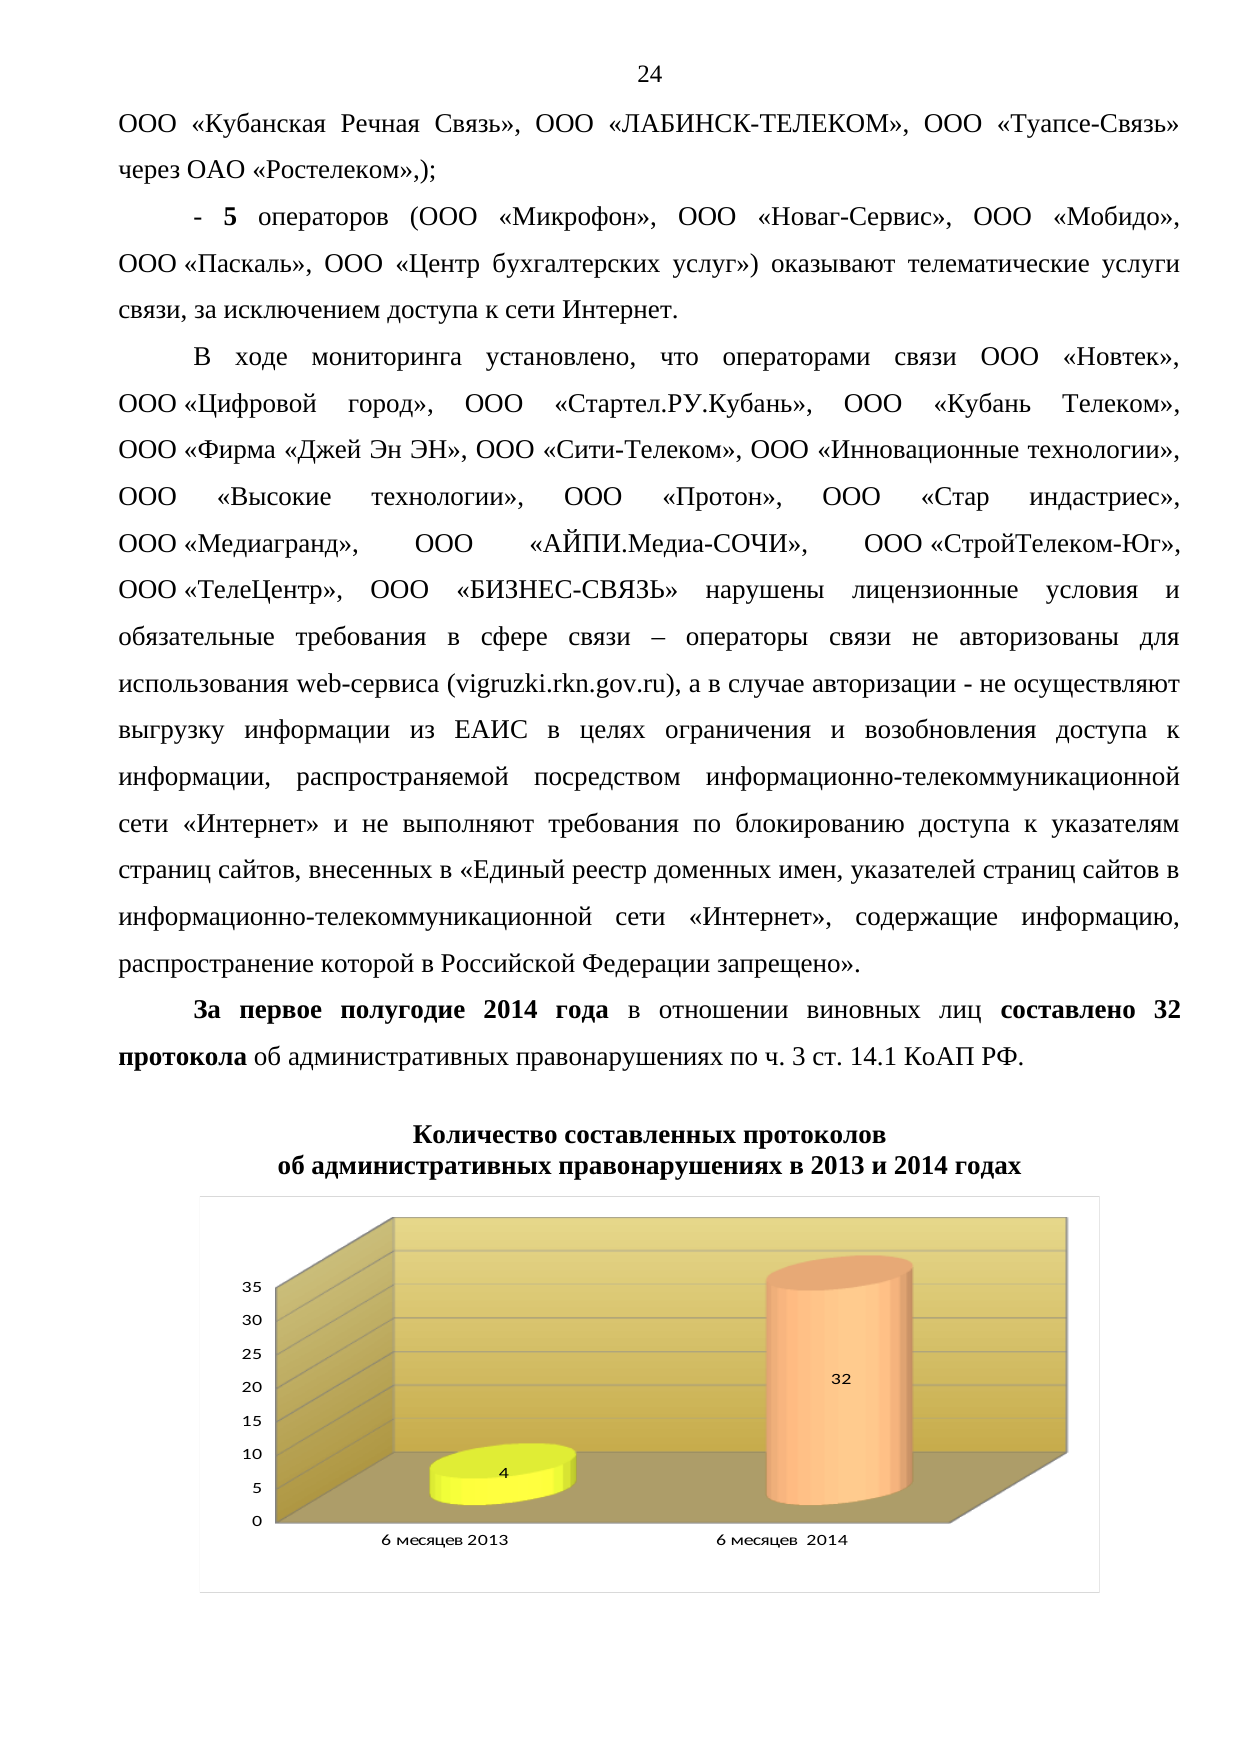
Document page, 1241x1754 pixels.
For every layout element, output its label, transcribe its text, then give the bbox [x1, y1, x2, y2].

text В ходе мониторинга установлено, что операторами связи ООО «Новтек», ООО «Цифровой город», ООО «Стартел.РУ.Кубань», ООО «Кубань Телеком», ООО «Фирма «Джей Эн ЭН», ООО «Сити-Телеком», ООО «Инновационные технологии», ООО «Высокие технологии», ООО «Протон», ООО «Стар индастриес», ООО «Медиагранд», ООО «АЙПИ.Медиа-СОЧИ», ООО «СтройТелеком-Юг», ООО «ТелеЦентр», ООО «БИЗНЕС-СВЯЗЬ» нарушены лицензионные условия и обязательные требования в сфере связи – операторы связи не авторизованы для использования web-сервиса (vigruzki.rkn.gov.ru), а в случае авторизации - не осуществляют выгрузку информации из ЕАИС в целях ограничения и возобновления доступа к информации, распространяемой посредством информационно-телекоммуникационной сети «Интернет» и не выполняют требования по блокированию доступа к указателям страниц сайтов, внесенных в «Единый реестр доменных имен, указателей страниц сайтов в информационно-телекоммуникационной сети «Интернет», содержащие информацию, распространение которой в Российской Федерации запрещено». [118, 340, 1181, 978]
text Количество составленных протоколов [118, 1118, 1181, 1149]
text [118, 107, 1181, 185]
text об административных правонарушениях в 2013 и 2014 годах [118, 1149, 1181, 1180]
text За первое полугодие 2014 года в отношении виновных лиц составлено 32 протокола об административных правонарушениях по ч. 3 ст. 14.1 КоАП РФ. [118, 994, 1181, 1071]
text - 5 операторов (ООО «Микрофон», ООО «Новаг-Сервис», ООО «Мобидо», ООО «Паскаль», ООО «Центр бухгалтерских услуг») оказывают телематические услуги связи, за исключением доступа к сети Интернет. [118, 200, 1181, 325]
